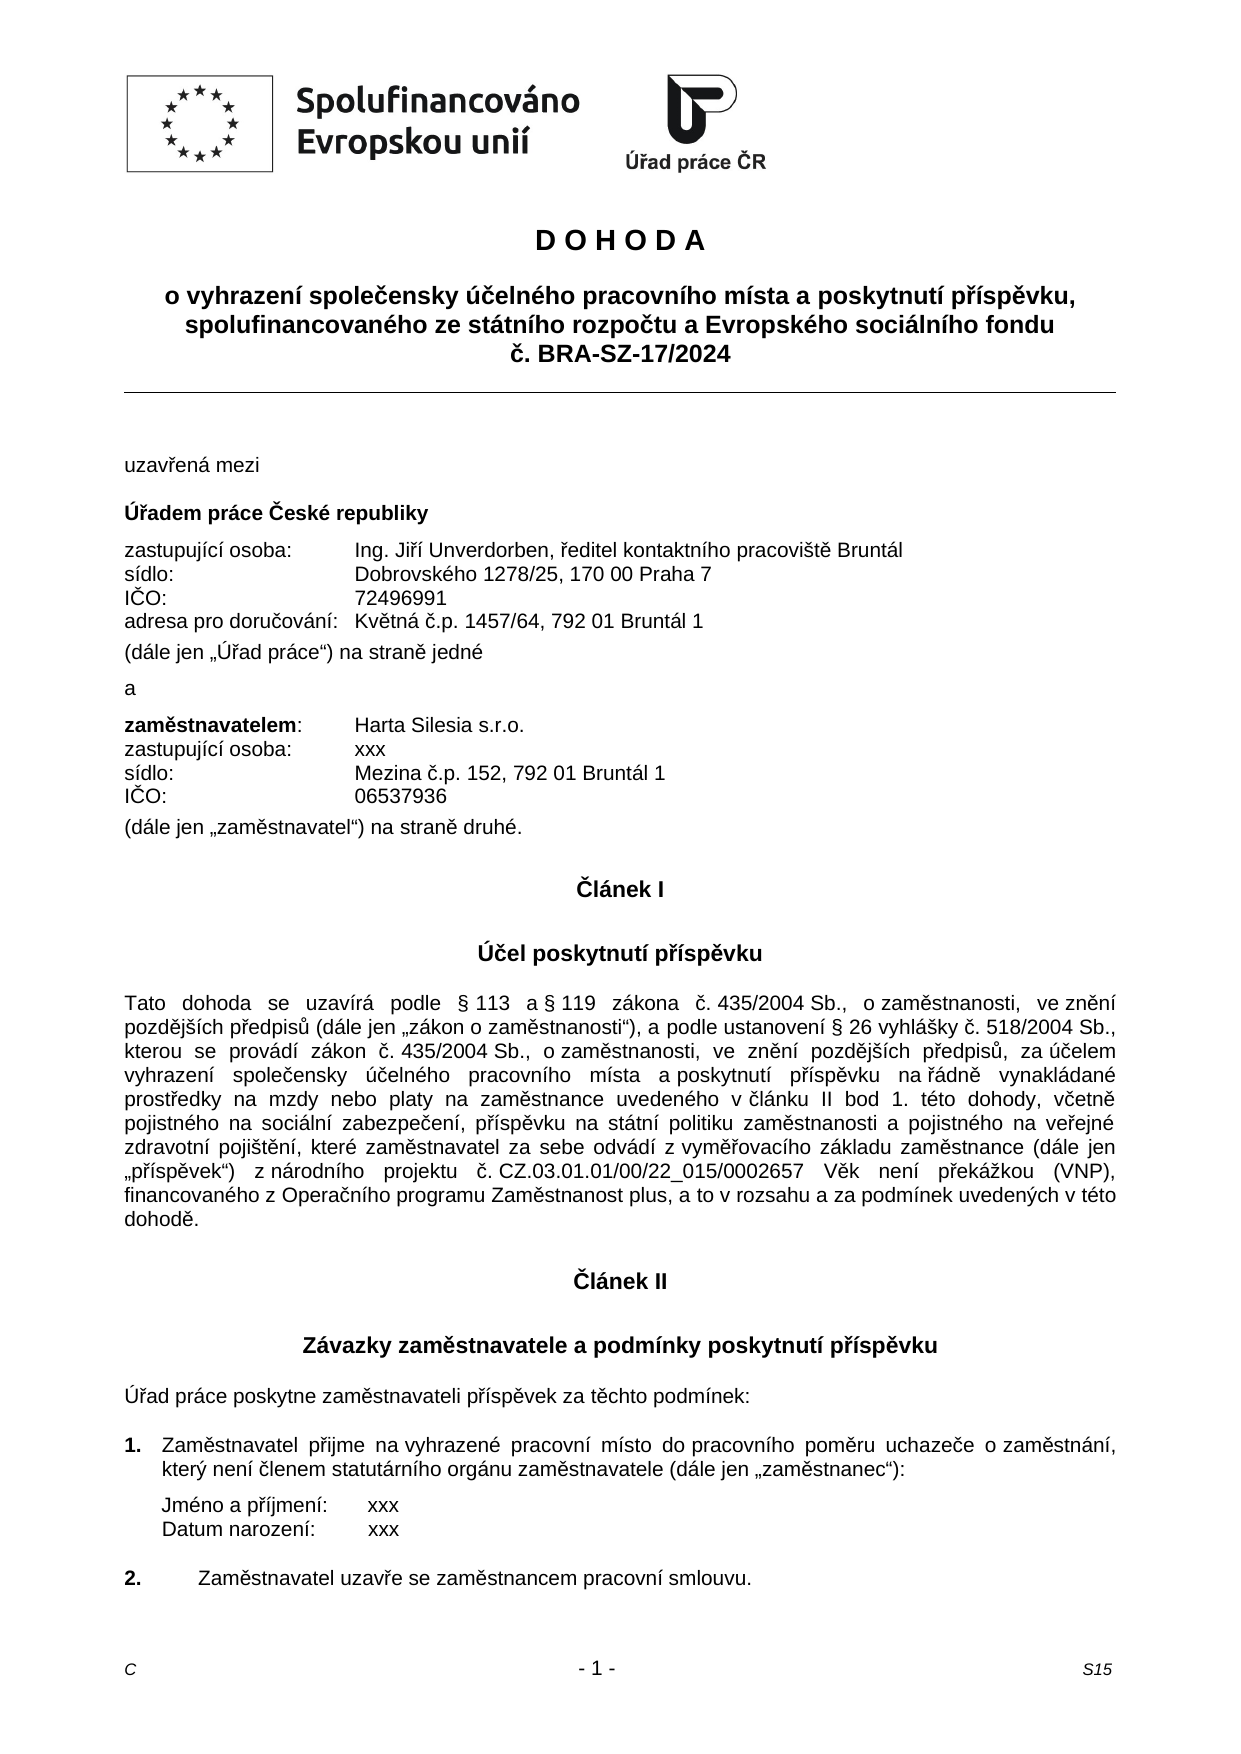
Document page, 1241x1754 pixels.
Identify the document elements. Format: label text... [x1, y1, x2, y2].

text (dále jen „Úřad práce“) na straně jedné [124, 639, 1116, 663]
text Článek II [124, 1268, 1116, 1294]
text Úřadem práce České republiky [124, 501, 1116, 525]
text a [124, 676, 1116, 700]
text Závazky zaměstnavatele a podmínky poskytnutí příspěvku [124, 1332, 1116, 1358]
text sídlo: Dobrovského 1278/25, 170 00 Praha 7 [124, 561, 1116, 585]
text IČO: 06537936 [124, 784, 1116, 808]
list Tato dohoda se uzavírá podle § 113 a § 119 zákona č. 435/2004 Sb., o zaměstnanosti, ve znění pozdějších předpisů (dále jen „zákon o zaměstnanosti“), a podle ustanovení § 26 vyhlášky č. 518/2004 Sb., kterou se provádí zákon č. 435/2004 Sb., o zaměstnanosti, ve znění pozdějších předpisů, za účelem vyhrazení společensky účelného pracovního místa a poskytnutí příspěvku na řádně vynakládané prostředky na mzdy nebo platy na zaměstnance uvedeného v článku II bod 1. této dohody, včetně pojistného na sociální zabezpečení, příspěvku na státní politiku zaměstnanosti a pojistného na veřejné zdravotní pojištění, které zaměstnavatel za sebe odvádí z vyměřovacího základu zaměstnance (dále jen „příspěvek“) z národního projektu č. CZ.03.01.01/00/22_015/0002657 Věk není překážkou (VNP), financovaného z Operačního programu Zaměstnanost plus, a to v rozsahu a za podmínek uvedených v této dohodě. [124, 991, 1116, 1231]
text Účel poskytnutí příspěvku [124, 940, 1116, 966]
text Článek I [124, 876, 1116, 902]
text sídlo: Mezina č.p. 152, 792 01 Bruntál 1 [124, 760, 1116, 784]
text zastupující osoba: Ing. Jiří Unverdorben, ředitel kontaktního pracoviště Bruntál [124, 537, 1116, 561]
text Zaměstnavatel uzavře se zaměstnancem pracovní smlouvu. [124, 1566, 1116, 1590]
text o vyhrazení společensky účelného pracovního místa a poskytnutí příspěvku, spolufinancovaného ze státního rozpočtu a Evropského sociálního fondu [124, 281, 1116, 339]
text adresa pro doručování: Květná č.p. 1457/64, 792 01 Bruntál 1 [124, 609, 1116, 633]
text č. BRA-SZ-17/2024 [124, 339, 1116, 368]
text zaměstnavatelem: Harta Silesia s.r.o.0 [124, 712, 1116, 736]
text Datum narození: xxx [162, 1517, 1116, 1541]
text uzavřená mezi [124, 453, 1116, 477]
text Jméno a příjmení: xxx [161, 1493, 1116, 1517]
picture [124, 73, 768, 174]
text zastupující osoba: xxx [124, 736, 1116, 760]
text Zaměstnavatel přijme na vyhrazené pracovní místo do pracovního poměru uchazeče o zaměstnání, který není členem statutárního orgánu zaměstnavatele (dále jen „zaměstnanec“): [124, 1432, 1116, 1480]
text IČO: 72496991 [124, 585, 1116, 609]
text (dále jen „zaměstnavatel“) na straně druhé. [124, 814, 1116, 838]
text D O H O D A [124, 223, 1116, 256]
list Úřad práce poskytne zaměstnavateli příspěvek za těchto podmínek: [124, 1383, 1116, 1407]
